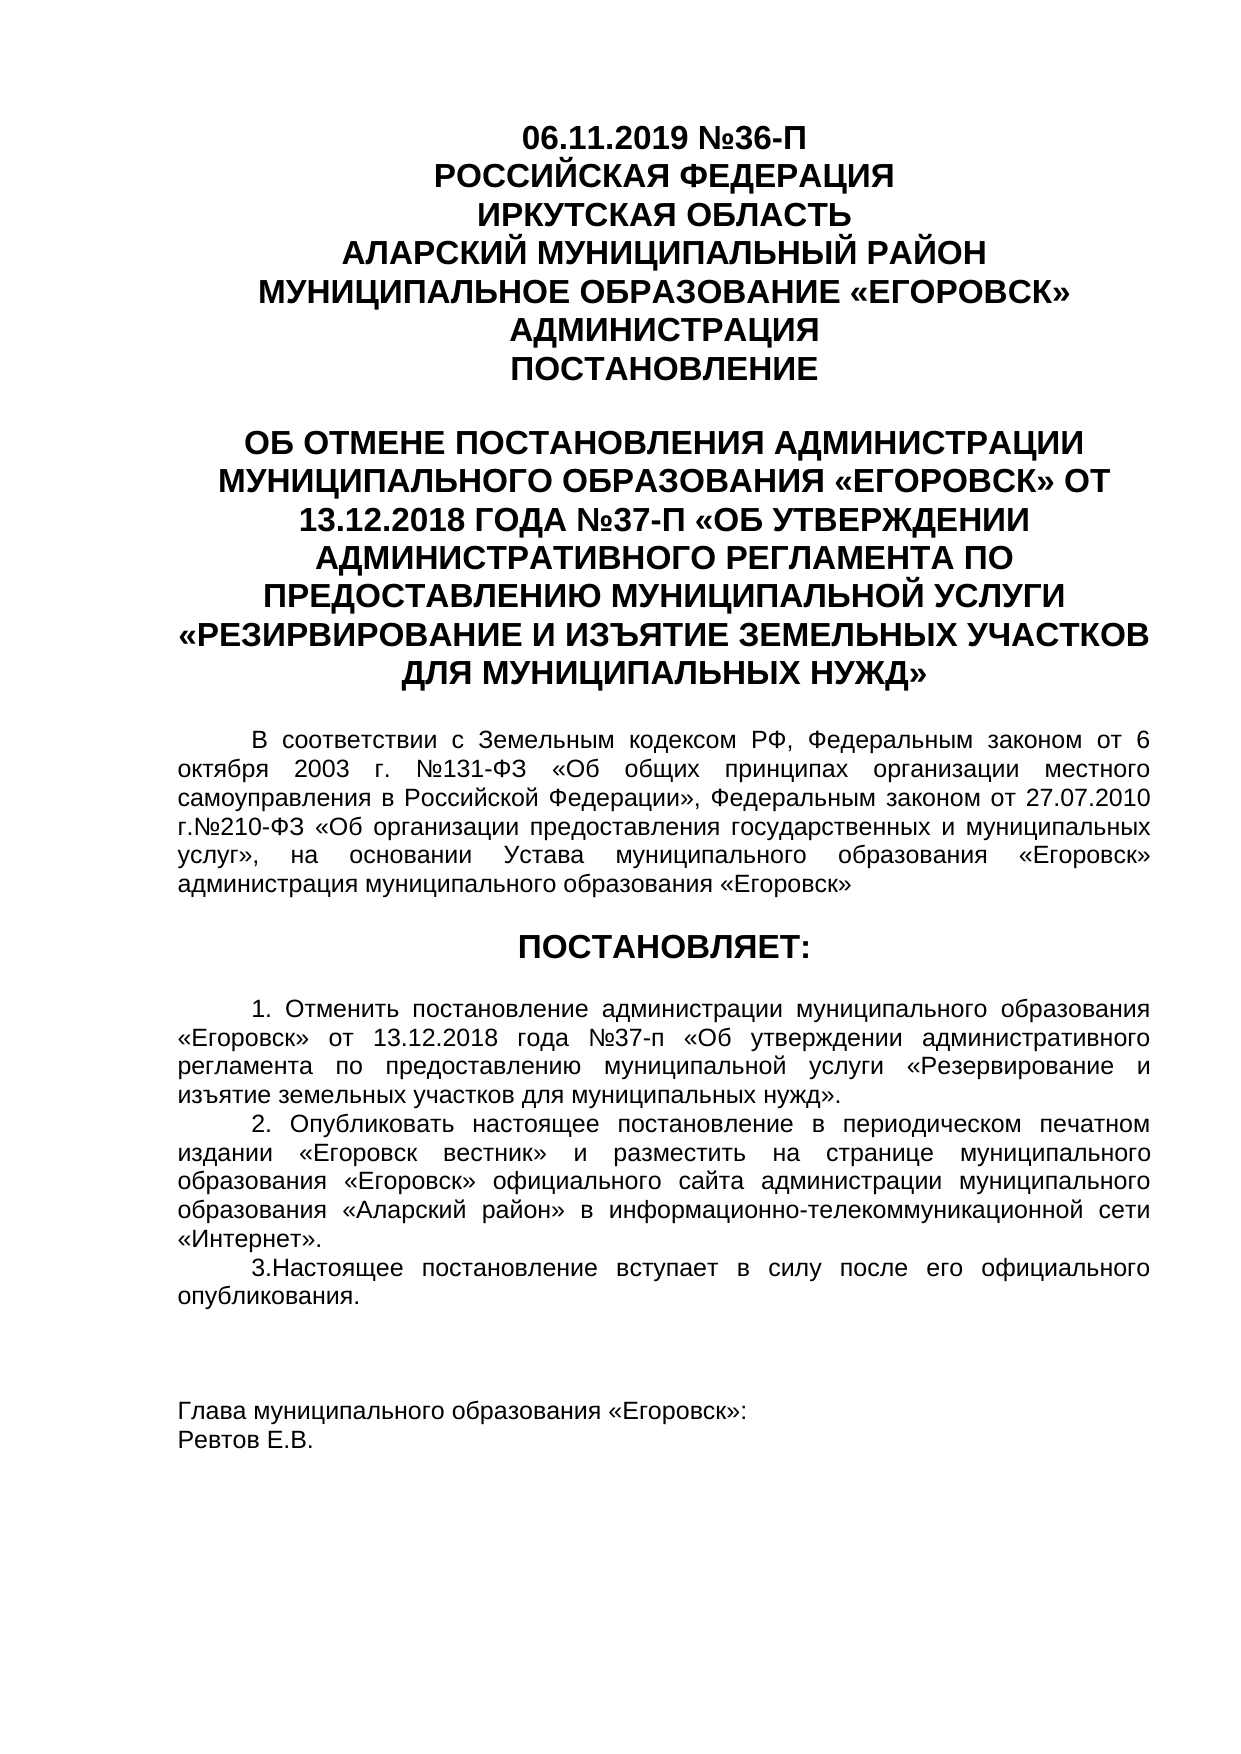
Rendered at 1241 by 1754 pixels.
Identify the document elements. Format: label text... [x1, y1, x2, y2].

text В соответствии с Земельным кодексом РФ, Федеральным законом от 6 октября 2003 г. №131-ФЗ «Об общих принципах организации местного самоуправления в Российской Федерации», Федеральным законом от 27.07.2010 г.№210-ФЗ «Об организации предоставления государственных и муниципальных услуг», на основании Устава муниципального образования «Егоровск» администрация муниципального образования «Егоровск» [177, 725, 1152, 898]
text 3.Настоящее постановление вступает в силу после его официального опубликования. [177, 1253, 1152, 1310]
text Ревтов Е.В. [177, 1425, 1152, 1454]
text ОБ ОТМЕНЕ ПОСТАНОВЛЕНИЯ АДМИНИСТРАЦИИ МУНИЦИПАЛЬНОГО ОБРАЗОВАНИЯ «ЕГОРОВСК» ОТ 13.12.2018 ГОДА №37-П «ОБ УТВЕРЖДЕНИИ АДМИНИСТРАТИВНОГО РЕГЛАМЕНТА ПО ПРЕДОСТАВЛЕНИЮ МУНИЦИПАЛЬНОЙ УСЛУГИ «РЕЗИРВИРОВАНИЕ И ИЗЪЯТИЕ ЗЕМЕЛЬНЫХ УЧАСТКОВ ДЛЯ МУНИЦИПАЛЬНЫХ НУЖД» [177, 423, 1152, 692]
text Глава муниципального образования «Егоровск»: [177, 1396, 1152, 1425]
text АДМИНИСТРАЦИЯ [177, 310, 1152, 349]
text 1. Отменить постановление администрации муниципального образования «Егоровск» от 13.12.2018 года №37-п «Об утверждении административного регламента по предоставлению муниципальной услуги «Резервирование и изъятие земельных участков для муниципальных нужд». [177, 994, 1152, 1109]
text РОССИЙСКАЯ ФЕДЕРАЦИЯ [177, 157, 1152, 195]
text ИРКУТСКАЯ ОБЛАСТЬ [177, 195, 1152, 233]
text МУНИЦИПАЛЬНОЕ ОБРАЗОВАНИЕ «ЕГОРОВСК» [177, 272, 1152, 310]
text 06.11.2019 №36-П [177, 118, 1152, 157]
text АЛАРСКИЙ МУНИЦИПАЛЬНЫЙ РАЙОН [177, 233, 1152, 272]
text 2. Опубликовать настоящее постановление в периодическом печатном издании «Егоровск вестник» и разместить на странице муниципального образования «Егоровск» официального сайта администрации муниципального образования «Аларский район» в информационно-телекоммуникационной сети «Интернет». [177, 1109, 1152, 1253]
text ПОСТАНОВЛЕНИЕ [177, 349, 1152, 387]
text ПОСТАНОВЛЯЕТ: [177, 927, 1152, 965]
